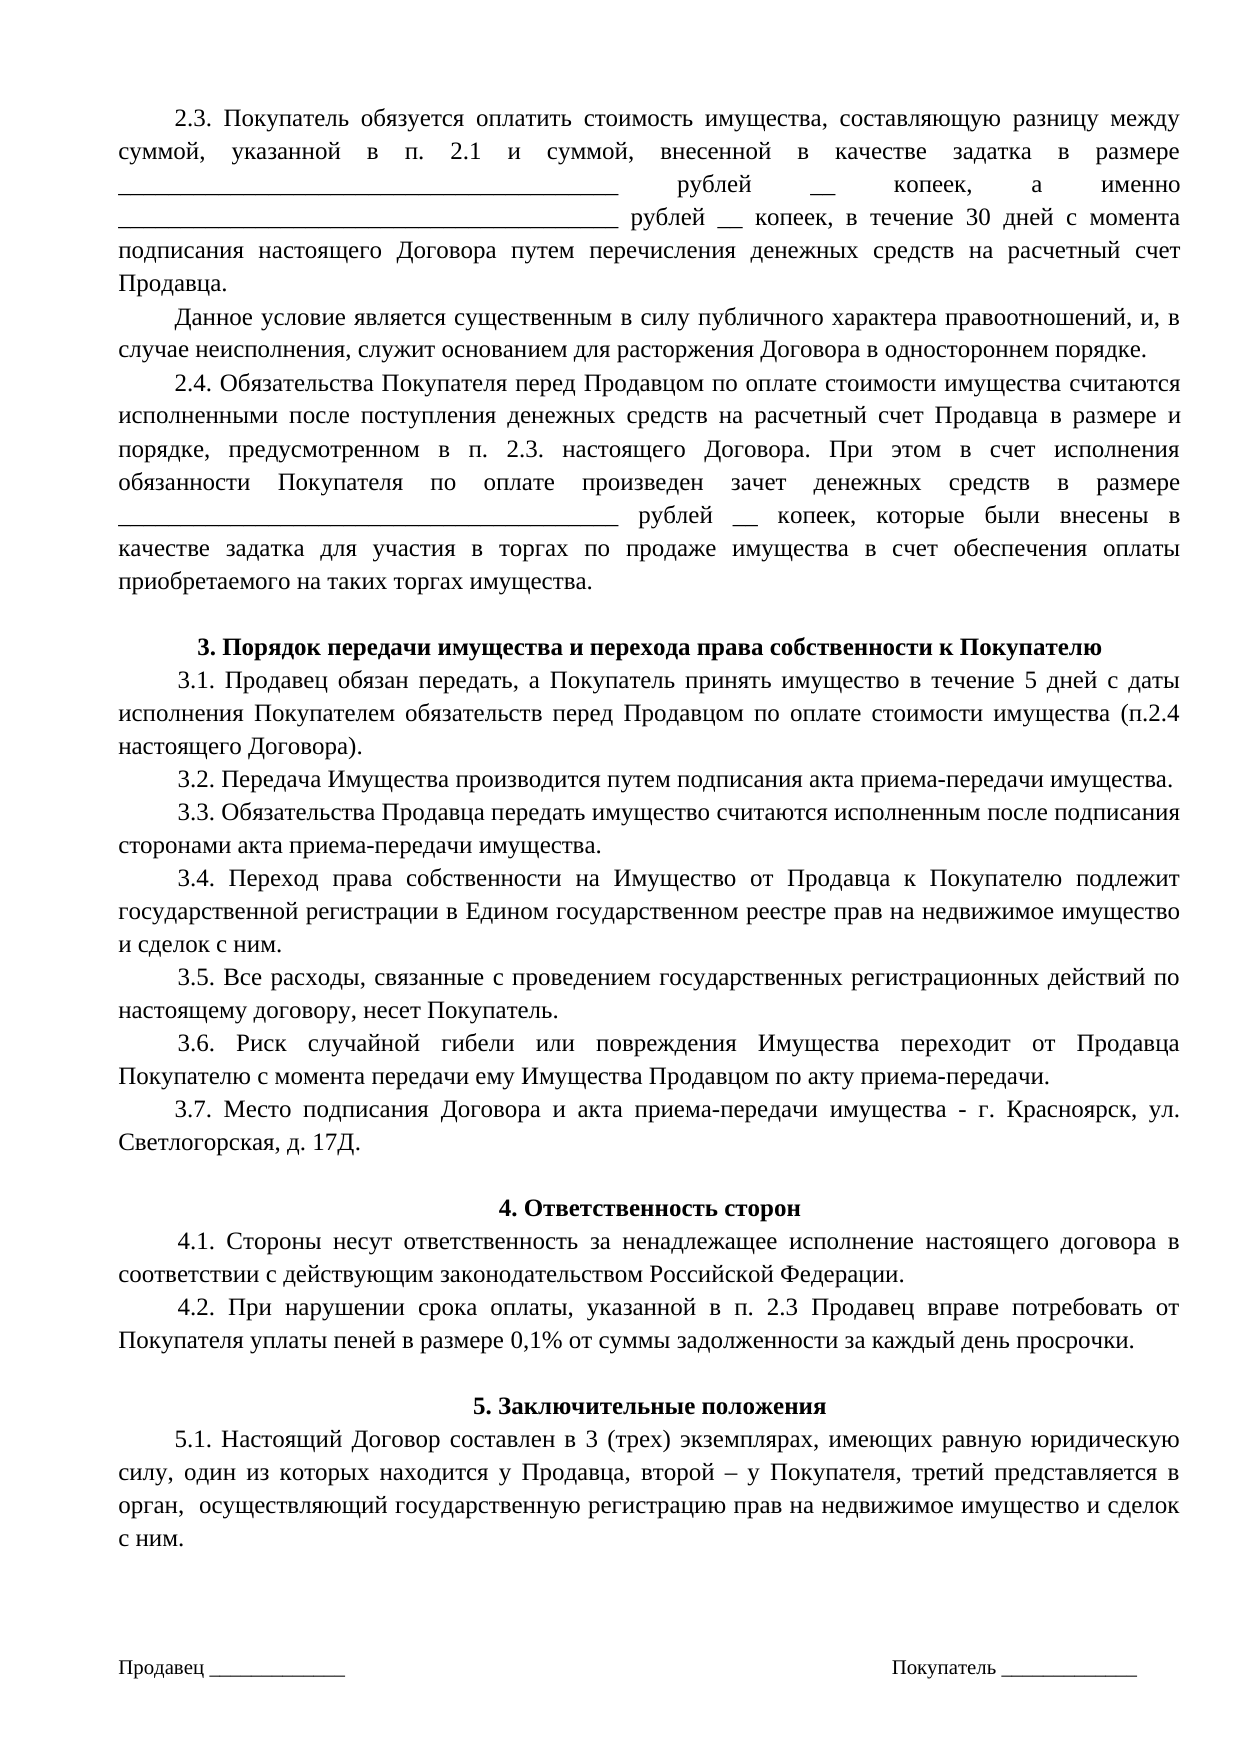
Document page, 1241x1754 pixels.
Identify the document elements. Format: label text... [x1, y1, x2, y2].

text 3.3. Обязательства Продавца передать имущество считаются исполненным после подписания сторонами акта приема-передачи имущества. [118, 797, 1181, 859]
text 4.2. При нарушении срока оплаты, указанной в п. 2.3 Продавец вправе потребовать от Покупателя уплаты пеней в размере 0,1% от суммы задолженности за каждый день просрочки. [118, 1292, 1181, 1354]
text 3.2. Передача Имущества производится путем подписания акта приема-передачи имущества. [118, 764, 1181, 793]
text 3.6. Риск случайной гибели или повреждения Имущества переходит от Продавца Покупателю с момента передачи ему Имущества Продавцом по акту приема-передачи. [118, 1028, 1181, 1090]
text 4. Ответственность сторон [118, 1193, 1181, 1222]
text 3. Порядок передачи имущества и перехода права собственности к Покупателю [118, 632, 1181, 661]
text Данное условие является существенным в силу публичного характера правоотношений, и, в случае неисполнения, служит основанием для расторжения Договора в одностороннем порядке. [118, 302, 1181, 363]
text 5.1. Настоящий Договор составлен в 3 (трех) экземплярах, имеющих равную юридическую силу, один из которых находится у Продавца, второй – у Покупателя, третий представляется в орган, осуществляющий государственную регистрацию прав на недвижимое имущество и сделок с ним. [118, 1424, 1181, 1552]
text 3.5. Все расходы, связанные с проведением государственных регистрационных действий по настоящему договору, несет Покупатель. [118, 962, 1181, 1024]
text 3.7. Место подписания Договора и акта приема-передачи имущества - г. Красноярск, ул. Светлогорская, д. 17Д. [118, 1094, 1181, 1156]
text 2.3. Покупатель обязуется оплатить стоимость имущества, составляющую разницу между суммой, указанной в п. 2.1 и суммой, внесенной в качестве задатка в размере ________________________________________ рублей __ копеек, а именно ________________________________________ рублей __ копеек, в течение 30 дней с момента подписания настоящего Договора путем перечисления денежных средств на расчетный счет Продавца. [118, 103, 1181, 297]
text 2.4. Обязательства Покупателя перед Продавцом по оплате стоимости имущества считаются исполненными после поступления денежных средств на расчетный счет Продавца в размере и порядке, предусмотренном в п. 2.3. настоящего Договора. При этом в счет исполнения обязанности Покупателя по оплате произведен зачет денежных средств в размере ________________________________________ рублей __ копеек, которые были внесены в качестве задатка для участия в торгах по продаже имущества в счет обеспечения оплаты приобретаемого на таких торгах имущества. [118, 368, 1181, 594]
text 5. Заключительные положения [118, 1391, 1181, 1420]
text 3.1. Продавец обязан передать, а Покупатель принять имущество в течение 5 дней с даты исполнения Покупателем обязательств перед Продавцом по оплате стоимости имущества (п.2.4 настоящего Договора). [118, 665, 1181, 759]
text 3.4. Переход права собственности на Имущество от Продавца к Покупателю подлежит государственной регистрации в Едином государственном реестре прав на недвижимое имущество и сделок с ним. [118, 863, 1181, 958]
text 4.1. Стороны несут ответственность за ненадлежащее исполнение настоящего договора в соответствии с действующим законодательством Российской Федерации. [118, 1226, 1181, 1288]
